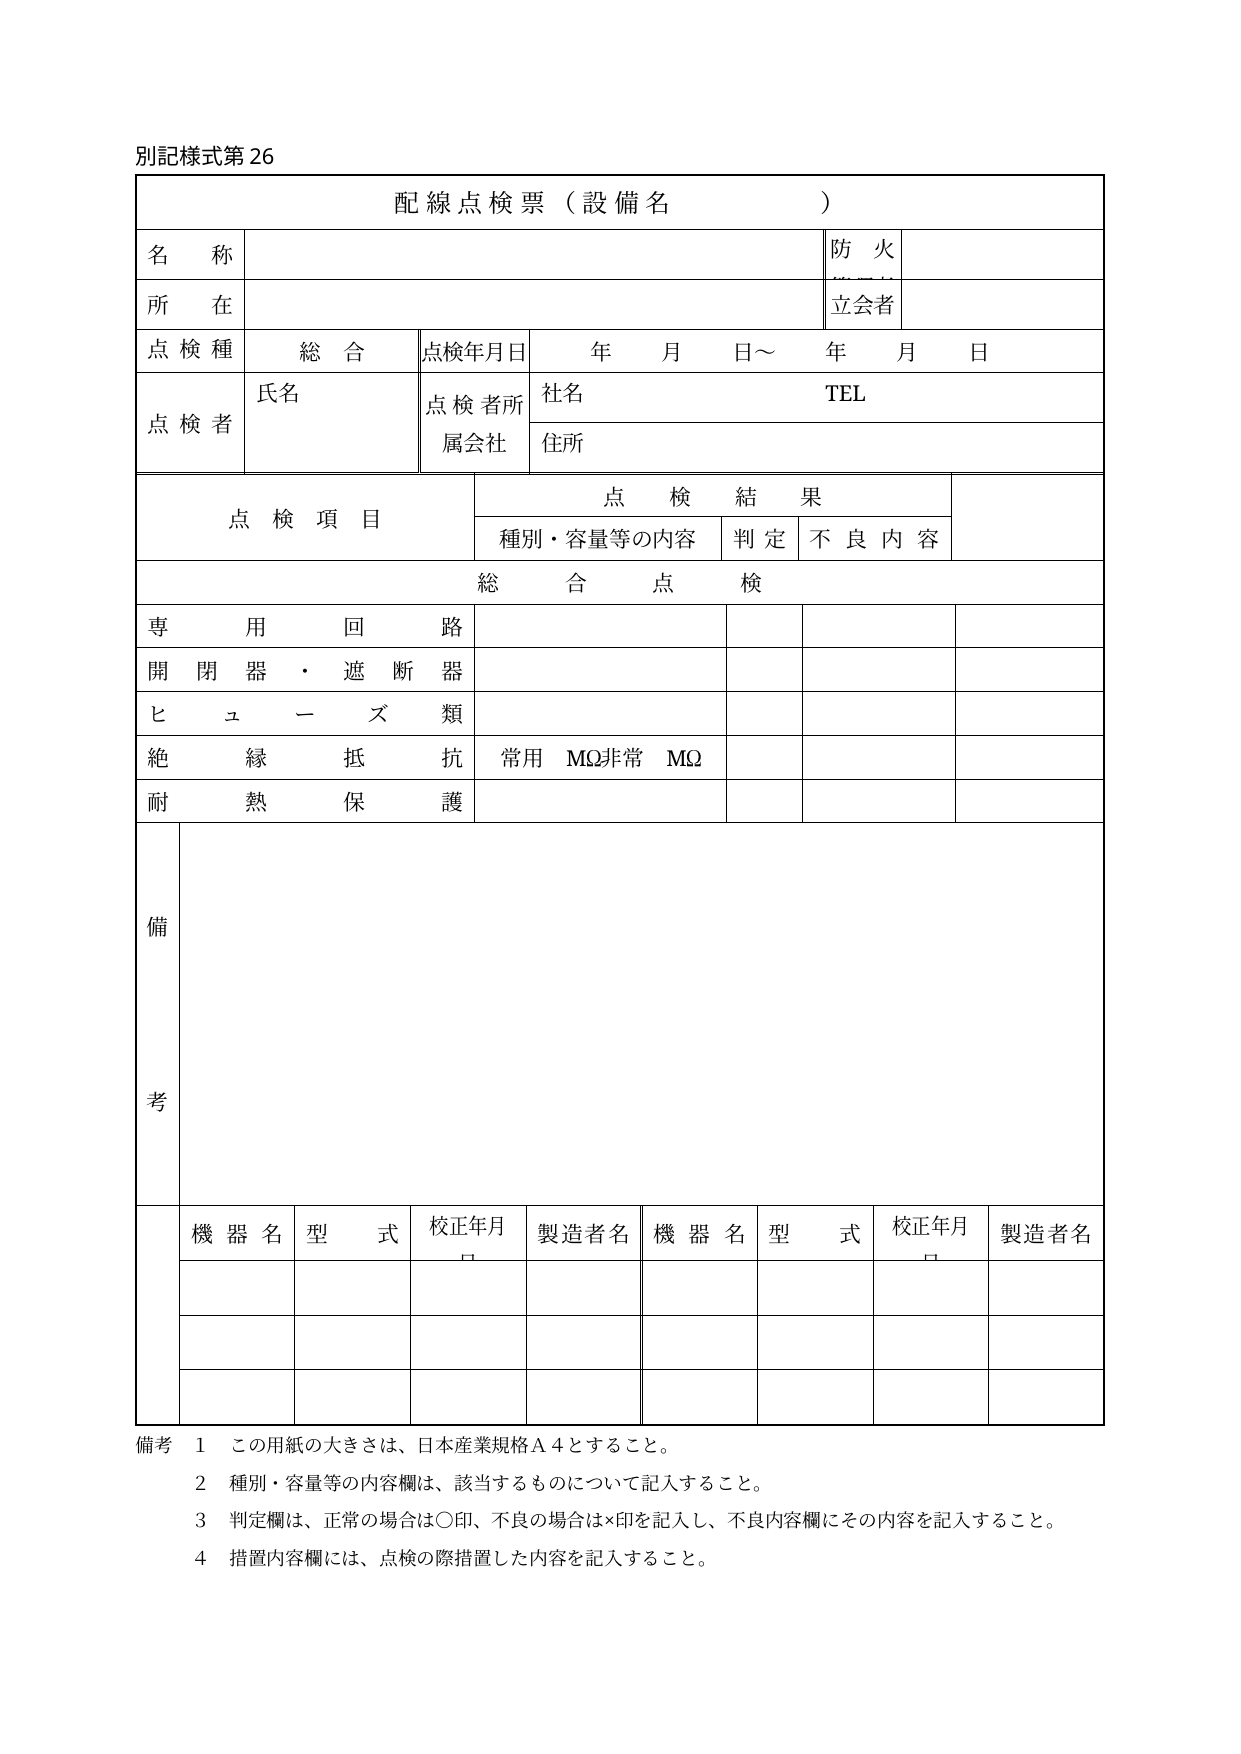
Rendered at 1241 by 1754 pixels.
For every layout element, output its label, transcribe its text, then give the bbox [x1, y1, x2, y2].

text ３ 判定欄は、正常の場合は○印、不良の場合は×印を記入し、不良内容欄にその内容を記入すること。 [135, 1501, 1105, 1538]
table_cell 点 検 者所属会社 [421, 373, 529, 472]
table_cell [727, 780, 802, 822]
table_cell [902, 280, 1103, 328]
table_cell [643, 1261, 757, 1314]
table_cell [874, 1316, 988, 1369]
table_cell [137, 1206, 179, 1424]
table_cell [989, 1261, 1103, 1314]
table_cell 点 検 項 目 [137, 475, 474, 560]
table_cell 総 合 点 検 [137, 561, 1103, 603]
table_cell [475, 780, 726, 822]
table_cell [643, 1370, 757, 1424]
text ４ 措置内容欄には、点検の際措置した内容を記入すること。 [135, 1538, 1105, 1576]
table_cell [952, 475, 1103, 560]
picture [586, 749, 601, 767]
picture [686, 749, 701, 767]
table_cell [527, 1370, 640, 1424]
table_cell 所在 [137, 280, 244, 328]
table_cell 点検者 [137, 373, 244, 472]
table_cell [295, 1316, 410, 1369]
table_cell [956, 780, 1103, 822]
table_cell [803, 605, 955, 647]
table_cell [180, 1316, 294, 1369]
table_cell [727, 605, 802, 647]
table_cell [803, 692, 955, 735]
table_cell 住所 [530, 423, 1103, 472]
table_cell 不良内容 [799, 517, 951, 560]
table_cell 校正年月日 [411, 1206, 526, 1260]
table_cell [989, 1370, 1103, 1424]
table_cell [527, 1261, 640, 1314]
table_cell [180, 1261, 294, 1314]
table_cell [411, 1370, 526, 1424]
table_cell [180, 1370, 294, 1424]
table_cell [245, 230, 823, 278]
table_cell [902, 230, 1103, 278]
table_cell [295, 1261, 410, 1314]
table_cell 氏名 [245, 373, 418, 472]
table_cell [803, 780, 955, 822]
table_cell 点 検 結 果 [475, 475, 951, 516]
table_cell 専用回路 [137, 605, 474, 647]
table_cell 製造者名 [527, 1206, 640, 1260]
table_cell 総 合 [245, 330, 418, 372]
table_cell 備 考 [137, 823, 179, 1205]
table_cell [758, 1370, 873, 1424]
table_cell [758, 1261, 873, 1314]
table_cell 防 火管理者 [826, 230, 901, 278]
table_header 配 線 点 検 票 （ 設 備 名 ） [137, 176, 1103, 228]
table_cell [475, 692, 726, 735]
table_cell [989, 1316, 1103, 1369]
table_cell 判定 [722, 517, 798, 560]
table_cell [527, 1316, 640, 1369]
table_cell [874, 1370, 988, 1424]
table_cell 常用 M非常 M [475, 736, 726, 778]
table_cell 校正年月日 [874, 1206, 988, 1260]
table_cell 機器名 [643, 1206, 757, 1260]
table_cell 型式 [758, 1206, 873, 1260]
table_cell [475, 648, 726, 691]
table_cell [803, 648, 955, 691]
table_cell [727, 736, 802, 778]
table_cell ヒューズ類 [137, 692, 474, 735]
table_cell 種別・容量等の内容 [475, 517, 721, 560]
table_cell [727, 692, 802, 735]
table_cell [411, 1261, 526, 1314]
table_cell [475, 605, 726, 647]
table_cell 型式 [295, 1206, 410, 1260]
table_cell 開閉器・遮断器 [137, 648, 474, 691]
table_cell 点検種別 [137, 330, 244, 372]
table_cell [874, 1261, 988, 1314]
table_cell 点検年月日 [421, 330, 529, 372]
table_cell 機器名 [180, 1206, 294, 1260]
table_cell [180, 823, 1103, 1205]
table_cell [758, 1316, 873, 1369]
text 備考 １ この用紙の大きさは、日本産業規格Ａ４とすること。 [135, 1426, 1105, 1463]
table_cell [956, 648, 1103, 691]
table_cell 名称 [137, 230, 244, 278]
table_cell [803, 736, 955, 778]
table_cell [411, 1316, 526, 1369]
table_cell 年 月 日～ 年 月 日 [530, 330, 1103, 372]
text ２ 種別・容量等の内容欄は、該当するものについて記入すること。 [135, 1463, 1105, 1501]
table_cell [956, 736, 1103, 778]
text 別記様式第26 [135, 136, 1105, 174]
table_cell [727, 648, 802, 691]
table_cell 社名 TEL [530, 373, 1103, 422]
table_cell [956, 605, 1103, 647]
table_cell [295, 1370, 410, 1424]
table_cell 絶縁抵抗 [137, 736, 474, 778]
table_cell 製造者名 [989, 1206, 1103, 1260]
table_cell [245, 280, 823, 328]
table_cell [956, 692, 1103, 735]
table_cell [643, 1316, 757, 1369]
table_cell 立会者 [826, 280, 901, 328]
table_cell 耐熱保護 [137, 780, 474, 822]
